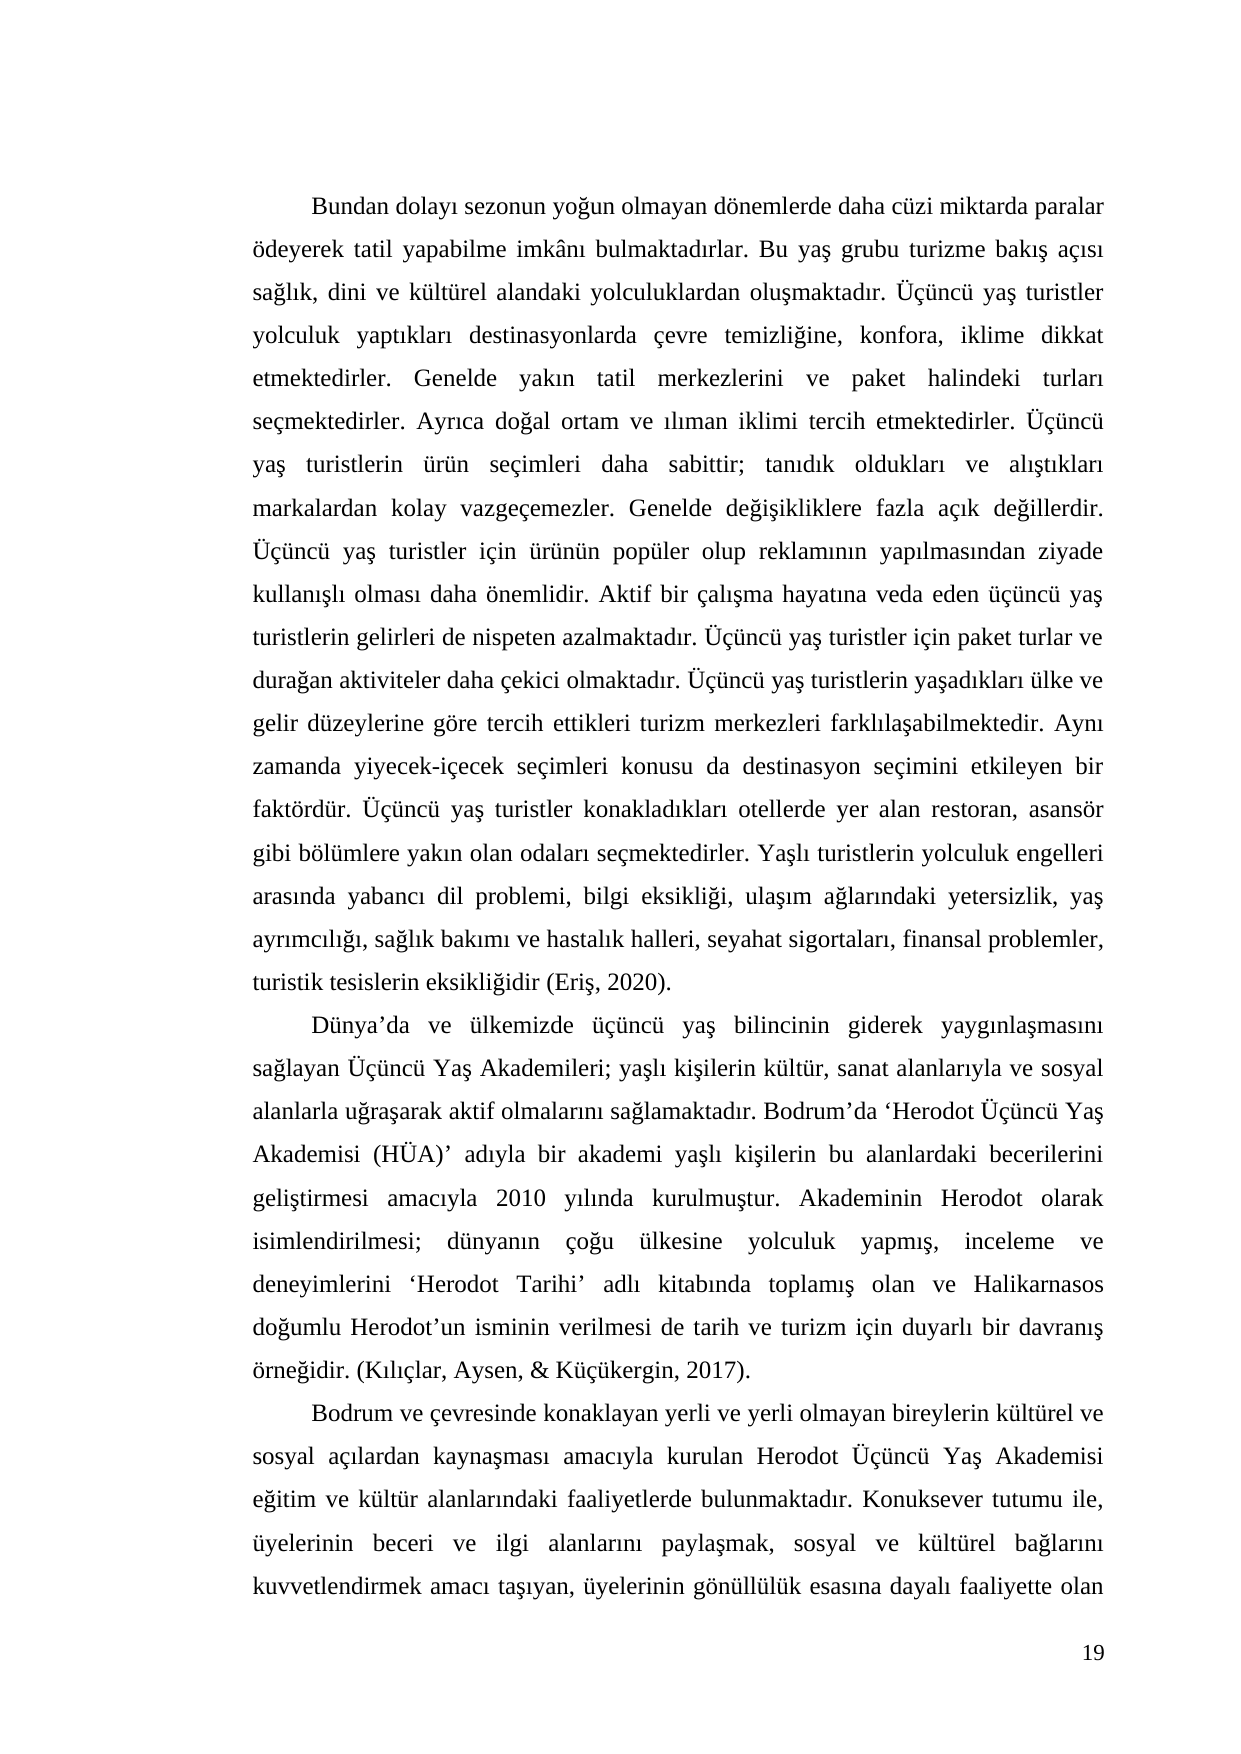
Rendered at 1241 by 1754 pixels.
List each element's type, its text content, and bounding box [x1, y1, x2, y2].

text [252, 1398, 1104, 1599]
text Dünya’da ve ülkemizde üçüncü yaş bilincinin giderek yaygınlaşmasını sağlayan Üçüncü Yaş Akademileri; yaşlı kişilerin kültür, sanat alanlarıyla ve sosyal alanlarla uğraşarak aktif olmalarını sağlamaktadır. Bodrum’da ‘Herodot Üçüncü Yaş Akademisi (HÜA)’ adıyla bir akademi yaşlı kişilerin bu alanlardaki becerilerini geliştirmesi amacıyla 2010 yılında kurulmuştur. Akademinin Herodot olarak isimlendirilmesi; dünyanın çoğu ülkesine yolculuk yapmış, inceleme ve deneyimlerini ‘Herodot Tarihi’ adlı kitabında toplamış olan ve Halikarnasos doğumlu Herodot’un isminin verilmesi de tarih ve turizm için duyarlı bir davranış örneğidir.. [252, 1010, 1104, 1384]
text Bundan dolayı sezonun yoğun olmayan dönemlerde daha cüzi miktarda paralar ödeyerek tatil yapabilme imkânı bulmaktadırlar. Bu yaş grubu turizme bakış açısı sağlık, dini ve kültürel alandaki yolculuklardan oluşmaktadır. Üçüncü yaş turistler yolculuk yaptıkları destinasyonlarda çevre temizliğine, konfora, iklime dikkat etmektedirler. Genelde yakın tatil merkezlerini ve paket halindeki turları seçmektedirler. Ayrıca doğal ortam ve ılıman iklimi tercih etmektedirler. Üçüncü yaş turistlerin ürün seçimleri daha sabittir; tanıdık oldukları ve alıştıkları markalardan kolay vazgeçemezler. Genelde değişikliklere fazla açık değillerdir. Üçüncü yaş turistler için ürünün popüler olup reklamının yapılmasından ziyade kullanışlı olması daha önemlidir. Aktif bir çalışma hayatına veda eden üçüncü yaş turistlerin gelirleri de nispeten azalmaktadır. Üçüncü yaş turistler için paket turlar ve durağan aktiviteler daha çekici olmaktadır. Üçüncü yaş turistlerin yaşadıkları ülke ve gelir düzeylerine göre tercih ettikleri turizm merkezleri farklılaşabilmektedir. Aynı zamanda yiyecek-içecek seçimleri konusu da destinasyon seçimini etkileyen bir faktördür. Üçüncü yaş turistler konakladıkları otellerde yer alan restoran, asansör gibi bölümlere yakın olan odaları seçmektedirler. Yaşlı turistlerin yolculuk engelleri arasında yabancı dil problemi, bilgi eksikliği, ulaşım ağlarındaki yetersizlik, yaş ayrımcılığı, sağlık bakımı ve hastalık halleri, seyahat sigortaları, finansal problemler, turistik tesislerin eksikliğidir. [252, 191, 1104, 996]
